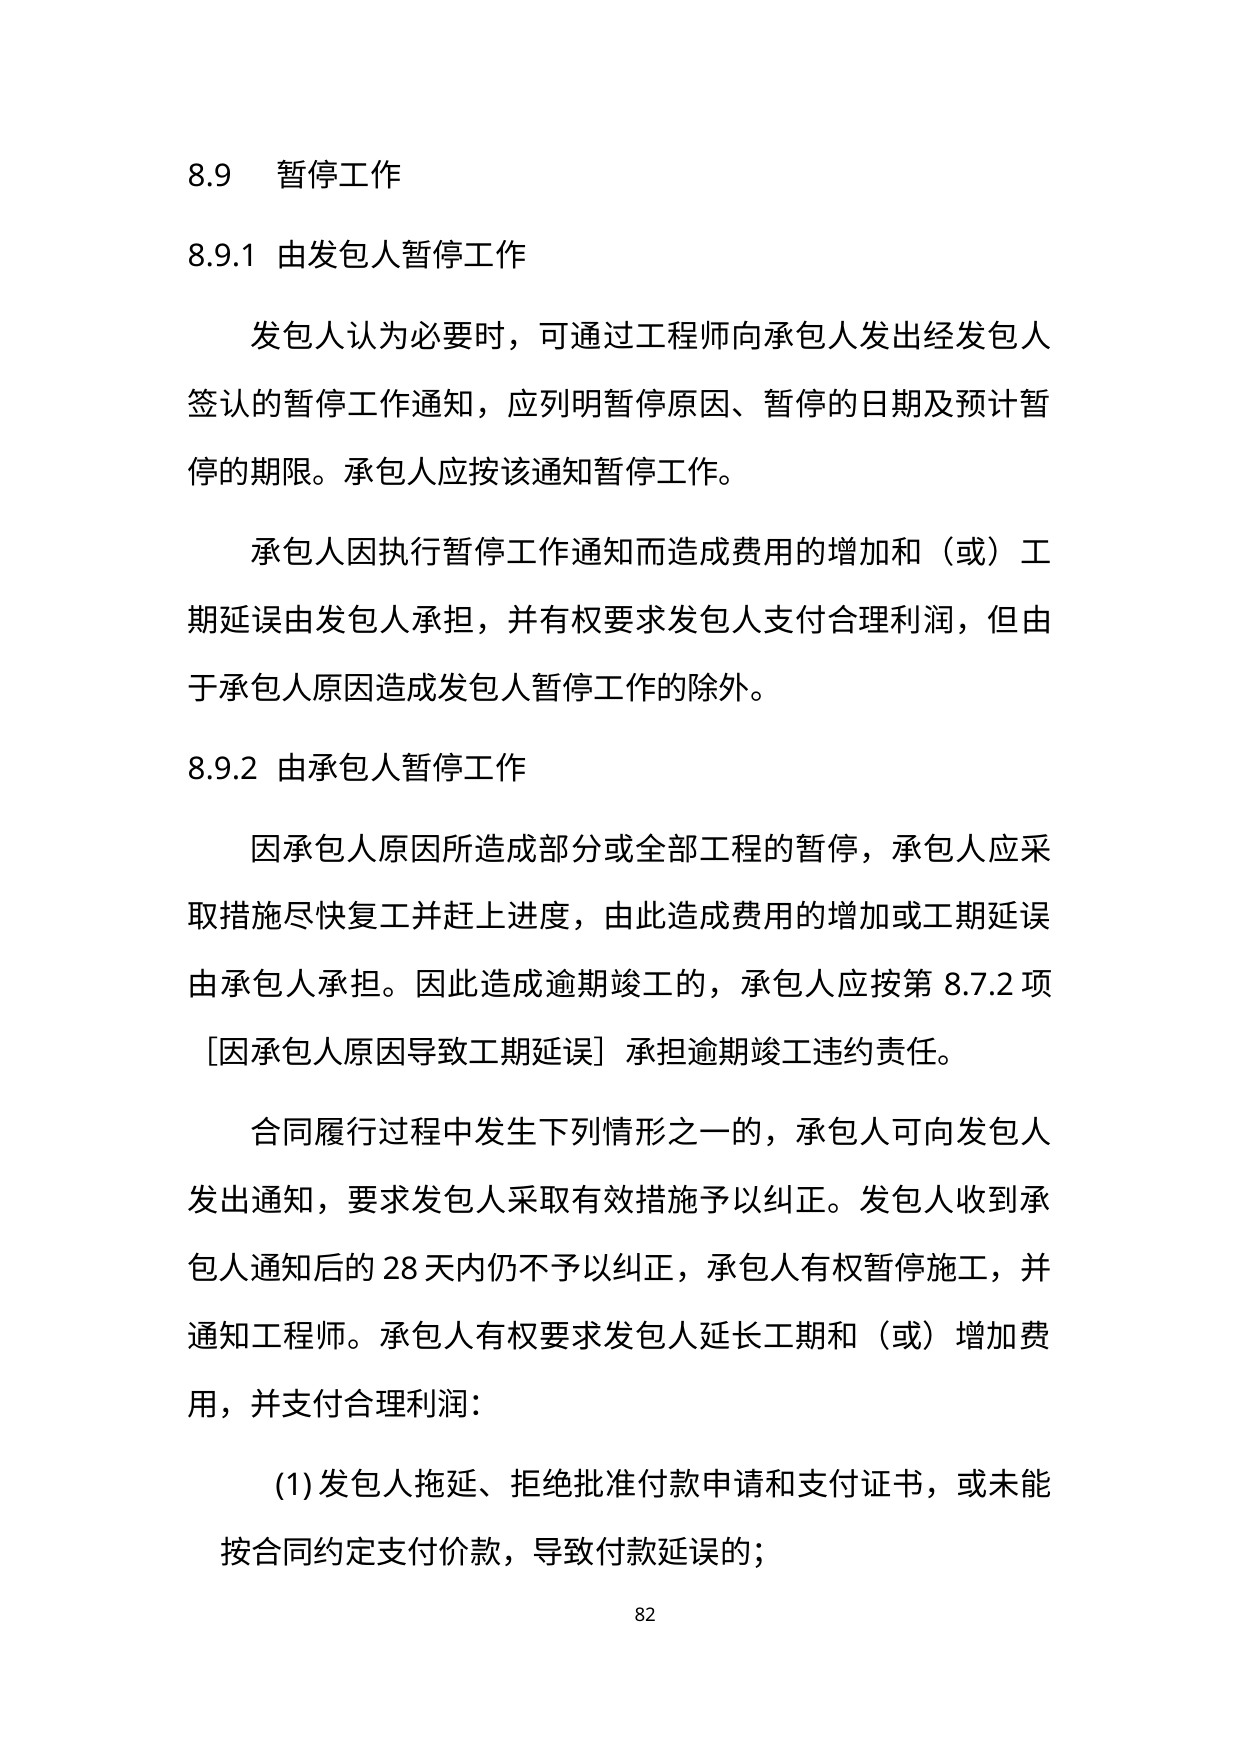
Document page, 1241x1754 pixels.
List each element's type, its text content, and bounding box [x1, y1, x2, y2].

text 承包人因执行暂停工作通知而造成费用的增加和（或）工期延误由发包人承担，并有权要求发包人支付合理利润，但由于承包人原因造成发包人暂停工作的除外。 [187, 527, 1053, 708]
list 由承包人暂停工作 [187, 743, 1053, 788]
text 合同履行过程中发生下列情形之一的，承包人可向发包人发出通知，要求发包人采取有效措施予以纠正。发包人收到承包人通知后的28天内仍不予以纠正，承包人有权暂停施工，并通知工程师。承包人有权要求发包人延长工期和（或）增加费用，并支付合理利润： [187, 1108, 1053, 1424]
text 发包人拖延、拒绝批准付款申请和支付证书，或未能按合同约定支付价款，导致付款延误的； [220, 1459, 1053, 1573]
list 暂停工作 [187, 150, 1053, 195]
list 由发包人暂停工作 [187, 231, 1053, 276]
text 因承包人原因所造成部分或全部工程的暂停，承包人应采取措施尽快复工并赶上进度，由此造成费用的增加或工期延误由承包人承担。因此造成逾期竣工的，承包人应按第8.7.2项［因承包人原因导致工期延误］承担逾期竣工违约责任。 [187, 824, 1053, 1073]
text 发包人认为必要时，可通过工程师向承包人发出经发包人签认的暂停工作通知，应列明暂停原因、暂停的日期及预计暂停的期限。承包人应按该通知暂停工作。 [187, 311, 1053, 492]
